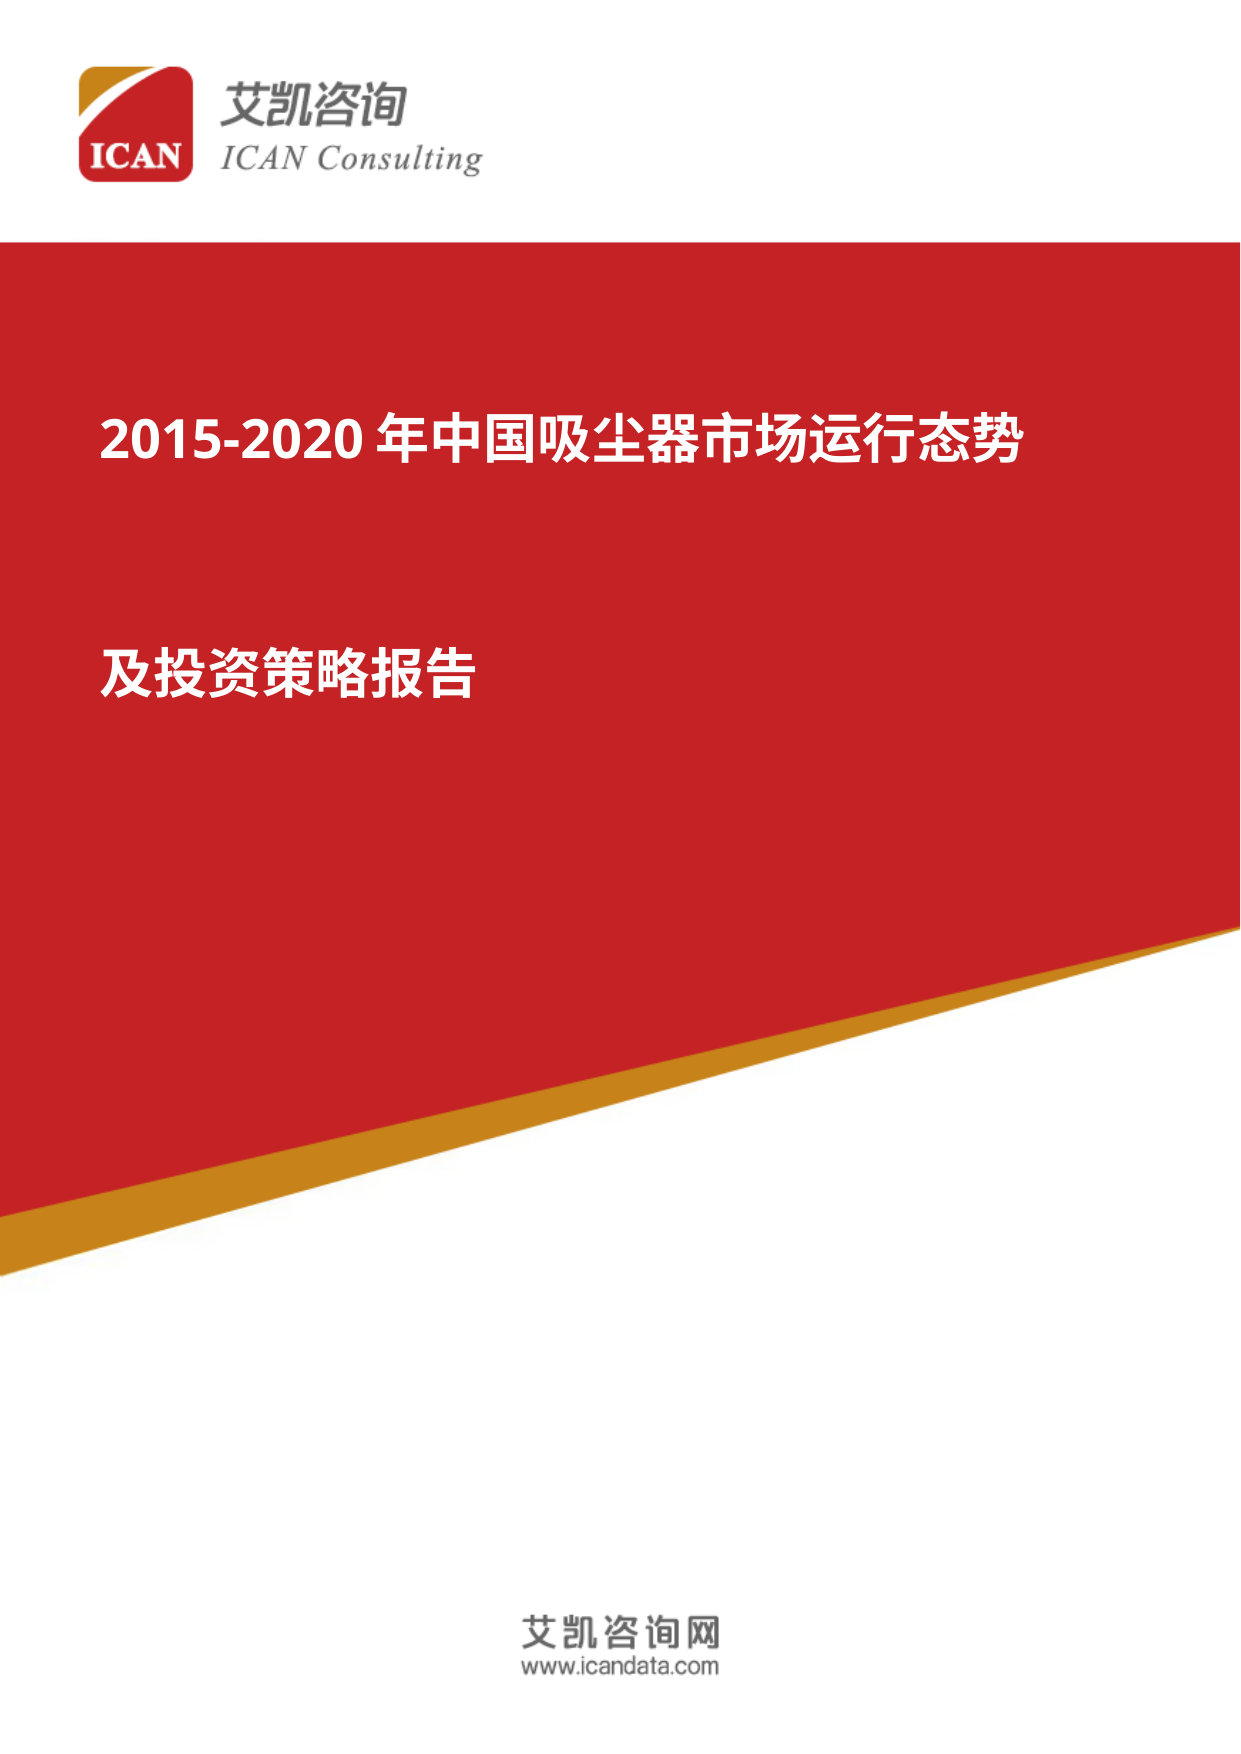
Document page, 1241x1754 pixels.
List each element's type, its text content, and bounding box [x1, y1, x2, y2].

subtitle 2015-2020年中国吸尘器市场运行态势及投资策略报告 [99, 386, 1053, 718]
picture [0, 5, 1241, 1754]
